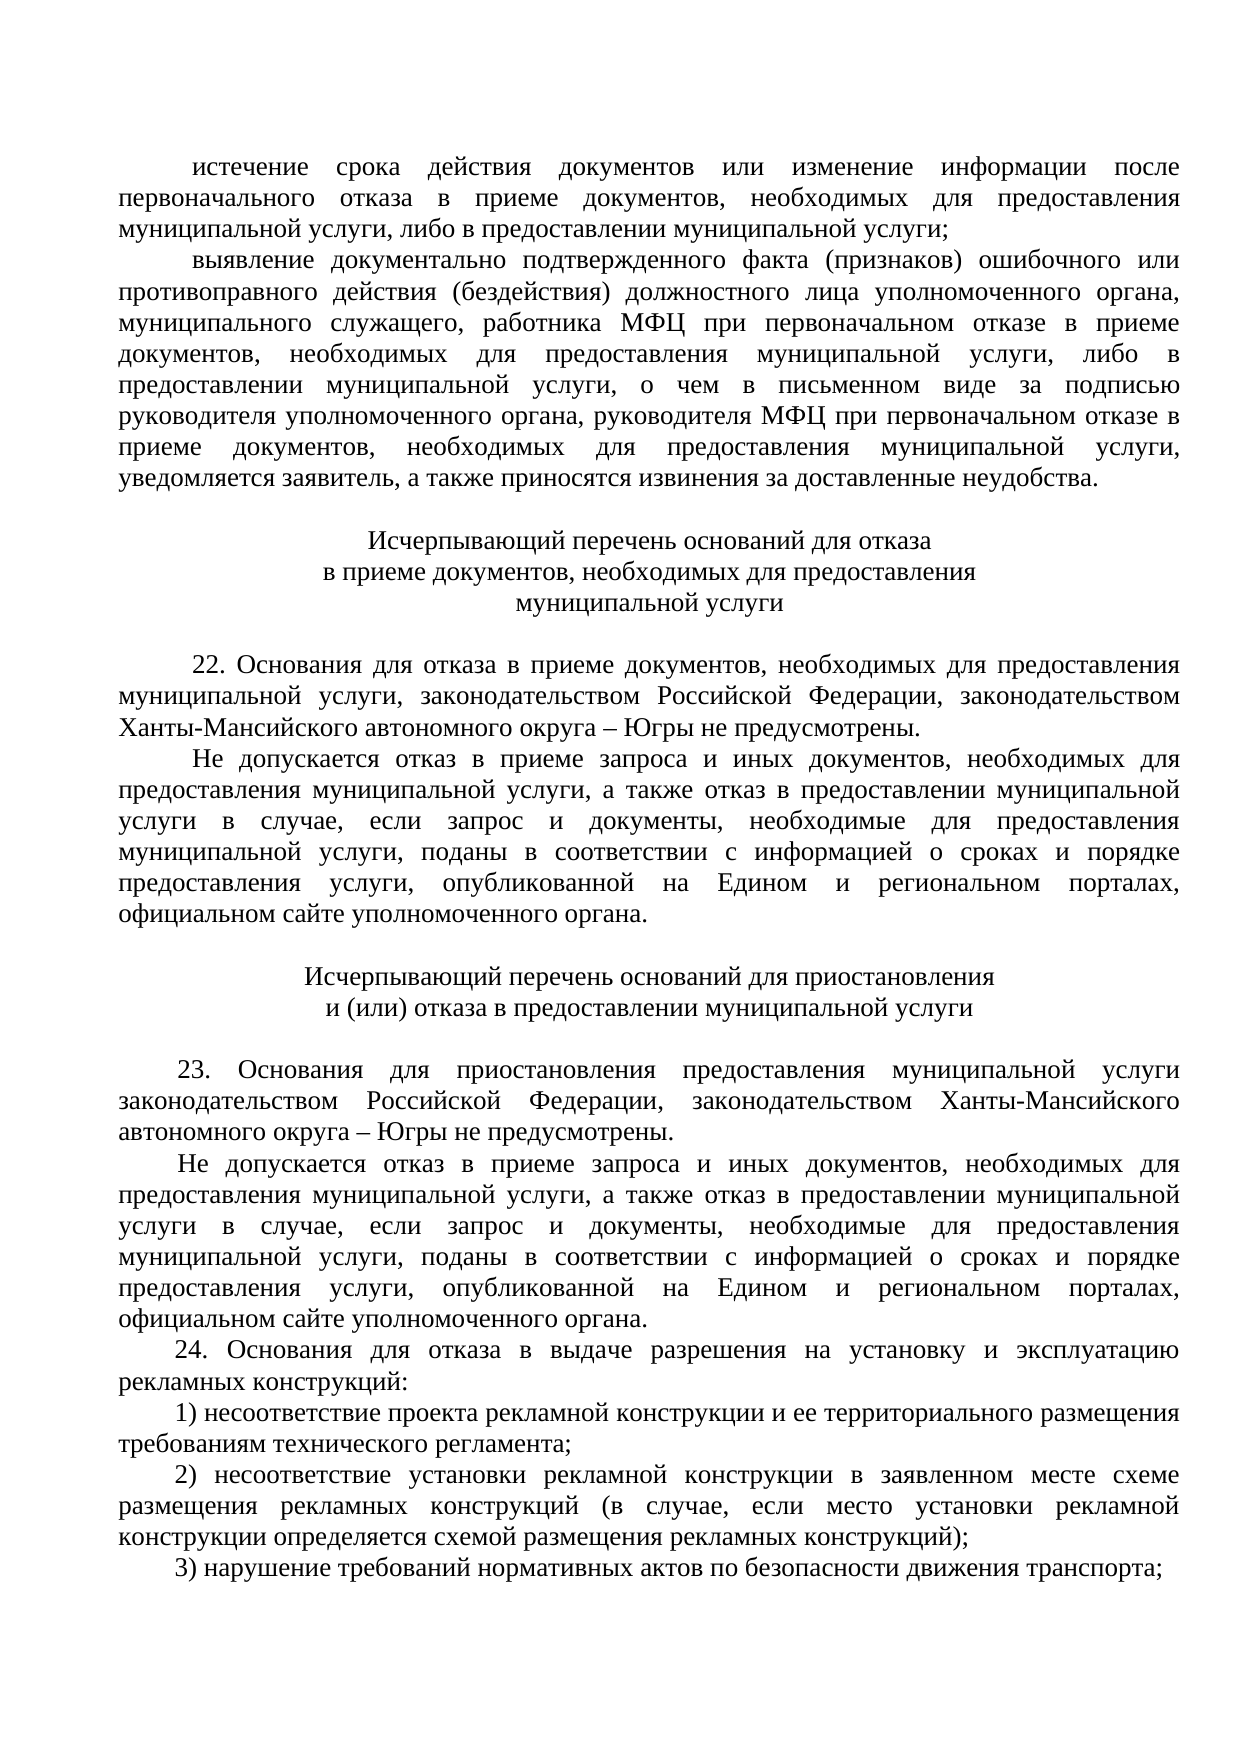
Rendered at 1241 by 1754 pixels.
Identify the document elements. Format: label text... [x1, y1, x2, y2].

list 23. Основания для приостановления предоставления муниципальной услуги законодательством Российской Федерации, законодательством Ханты-Мансийского автономного округа – Югры не предусмотрены. [118, 1053, 1181, 1147]
text и (или) отказа в предоставлении муниципальной услуги [118, 991, 1181, 1022]
list истечение срока действия документов или изменение информации после первоначального отказа в приеме документов, необходимых для предоставления муниципальной услуги, либо в предоставлении муниципальной услуги; [118, 150, 1181, 243]
text Не допускается отказ в приеме запроса и иных документов, необходимых для предоставления муниципальной услуги, а также отказ в предоставлении муниципальной услуги в случае, если запрос и документы, необходимые для предоставления муниципальной услуги, поданы в соответствии с информацией о сроках и порядке предоставления услуги, опубликованной на Едином и региональном порталах, официальном сайте уполномоченного органа. [118, 1147, 1181, 1333]
text Исчерпывающий перечень оснований для отказа [118, 524, 1181, 555]
text 24. Основания для отказа в выдаче разрешения на установку и эксплуатацию рекламных конструкций: [118, 1333, 1181, 1396]
text Исчерпывающий перечень оснований для приостановления [118, 960, 1181, 991]
text 1) несоответствие проекта рекламной конструкции и ее территориального размещения требованиям технического регламента; [118, 1396, 1181, 1458]
text 3) нарушение требований нормативных актов по безопасности движения транспорта; [118, 1552, 1181, 1583]
text муниципальной услуги [118, 586, 1181, 617]
text Не допускается отказ в приеме запроса и иных документов, необходимых для предоставления муниципальной услуги, а также отказ в предоставлении муниципальной услуги в случае, если запрос и документы, необходимые для предоставления муниципальной услуги, поданы в соответствии с информацией о сроках и порядке предоставления услуги, опубликованной на Едином и региональном порталах, официальном сайте уполномоченного органа. [118, 742, 1181, 929]
list 22. Основания для отказа в приеме документов, необходимых для предоставления муниципальной услуги, законодательством Российской Федерации, законодательством Ханты-Мансийского автономного округа – Югры не предусмотрены. [118, 648, 1181, 742]
text в приеме документов, необходимых для предоставления [118, 555, 1181, 586]
text 2) несоответствие установки рекламной конструкции в заявленном месте схеме размещения рекламных конструкций (в случае, если место установки рекламной конструкции определяется схемой размещения рекламных конструкций); [118, 1458, 1181, 1552]
list выявление документально подтвержденного факта (признаков) ошибочного или противоправного действия (бездействия) должностного лица уполномоченного органа, муниципального служащего, работника МФЦ при первоначальном отказе в приеме документов, необходимых для предоставления муниципальной услуги, либо в предоставлении муниципальной услуги, о чем в письменном виде за подписью руководителя уполномоченного органа, руководителя МФЦ при первоначальном отказе в приеме документов, необходимых для предоставления муниципальной услуги, уведомляется заявитель, а также приносятся извинения за доставленные неудобства. [118, 243, 1181, 493]
